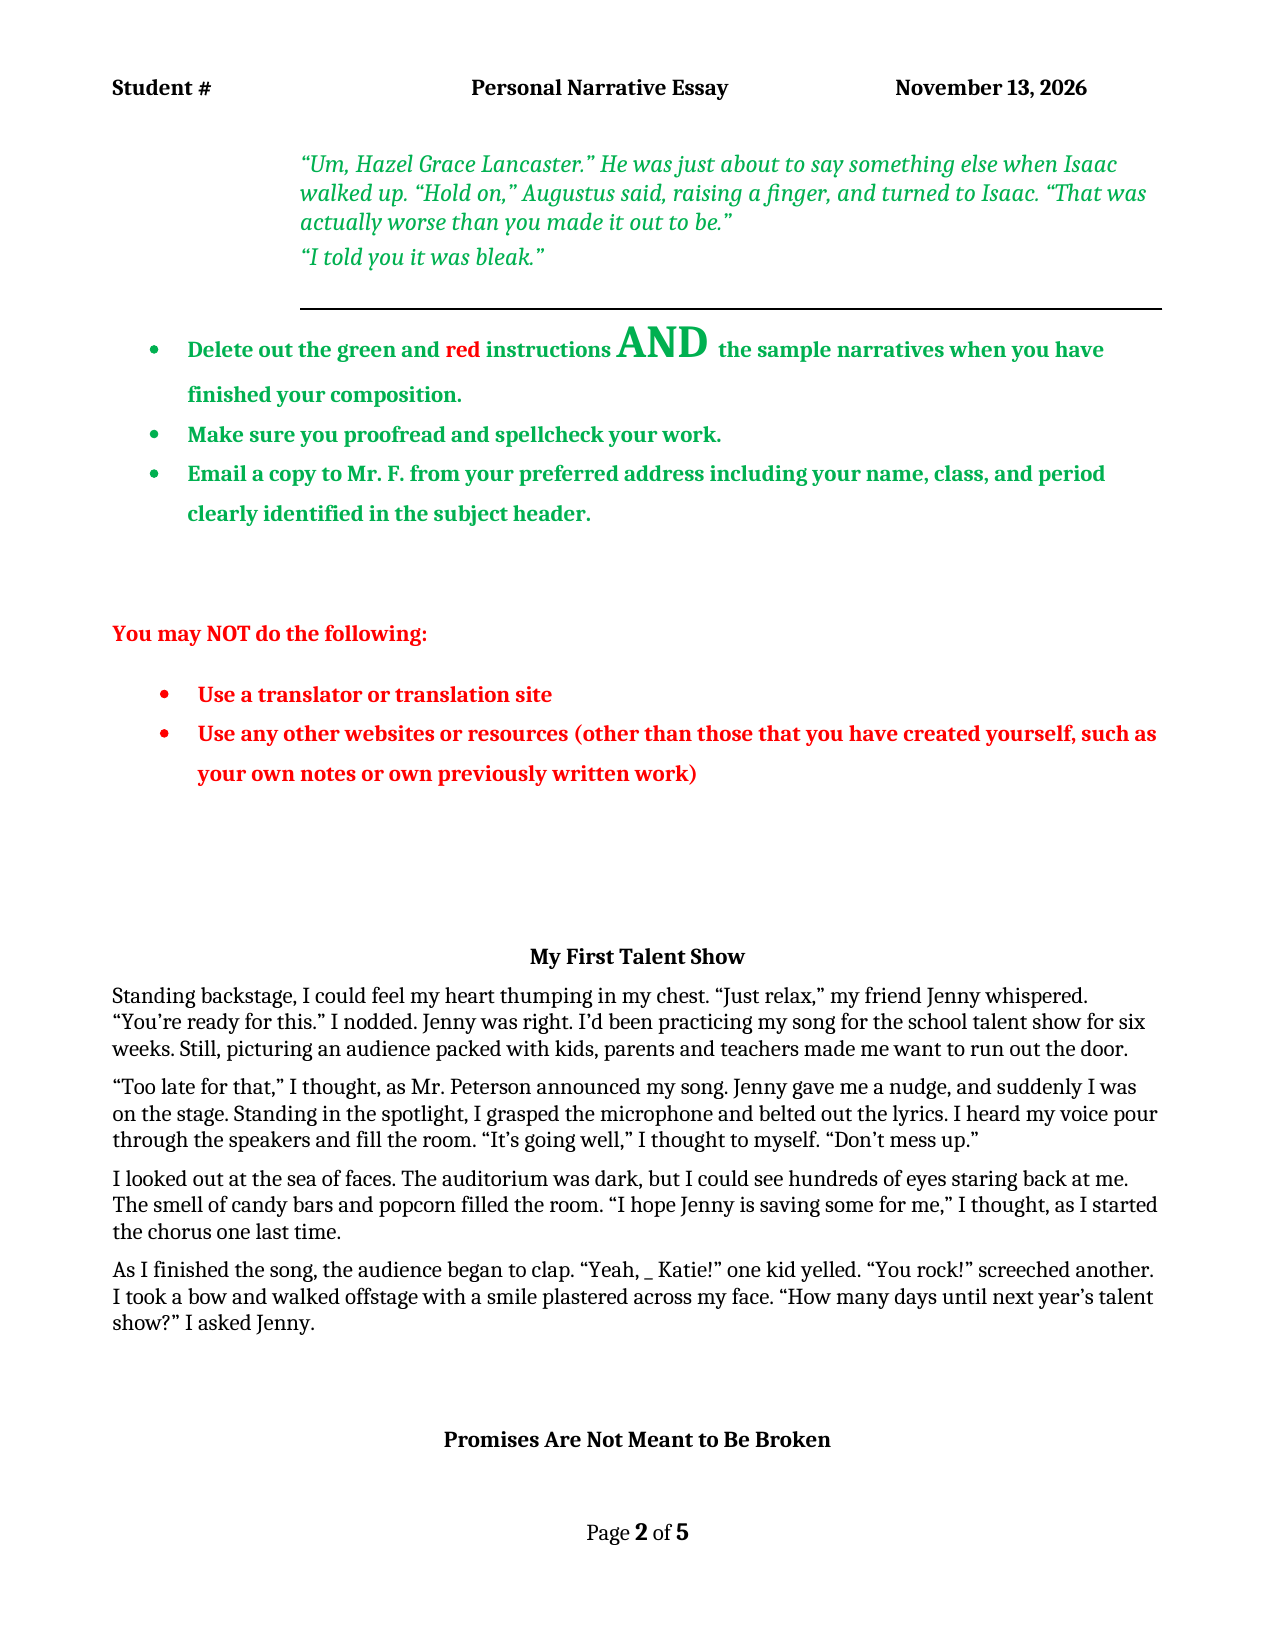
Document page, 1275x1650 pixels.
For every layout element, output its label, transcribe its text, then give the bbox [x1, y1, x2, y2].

text “Um, Hazel Grace Lancaster.” He was just about to say something else when Isaac walked up. “Hold on,” Augustus said, raising a finger, and turned to Isaac. “That was actually worse than you made it out to be.” [300, 150, 1162, 236]
list Email a copy to Mr. F. from your preferred address including your name, class, and period clearly identified in the subject header. [150, 461, 1162, 527]
text “Too late for that,” I thought, as Mr. Peterson announced my song. Jenny gave me a nudge, and suddenly I was on the stage. Standing in the spotlight, I grasped the microphone and belted out the lyrics. I heard my voice pour through the speakers and fill the room. “It’s going well,” I thought to myself. “Don’t mess up.” [112, 1074, 1162, 1153]
text Standing backstage, I could feel my heart thumping in my chest. “Just relax,” my friend Jenny whispered. “You’re ready for this.” I nodded. Jenny was right. I’d been practicing my song for the school talent show for six weeks. Still, picturing an audience packed with kids, parents and teachers made me want to run out the door. [112, 983, 1162, 1062]
text “I told you it was bleak.” [300, 242, 1162, 271]
text As I finished the song, the audience began to clap. “Yeah, _ Katie!” one kid yelled. “You rock!” screeched another. I took a bow and walked offstage with a smile plastered across my face. “How many days until next year’s talent show?” I asked Jenny. [112, 1257, 1162, 1336]
text You may NOT do the following: [112, 621, 1162, 647]
text My First Talent Show [112, 944, 1162, 970]
text Promises Are Not Meant to Be Broken [112, 1427, 1162, 1453]
text I looked out at the sea of faces. The auditorium was dark, but I could see hundreds of eyes staring back at me. The smell of candy bars and popcorn filled the room. “I hope Jenny is saving some for me,” I thought, as I started the chorus one last time. [112, 1166, 1162, 1245]
list Use a translator or translation site [160, 681, 1162, 708]
list Delete out the green and red instructions AND the sample narratives when you have finished your composition. [150, 316, 1162, 408]
list Make sure you proofread and spellcheck your work. [150, 421, 1162, 448]
list Use any other websites or resources (other than those that you have created yourself, such as your own notes or own previously written work) [160, 721, 1162, 787]
